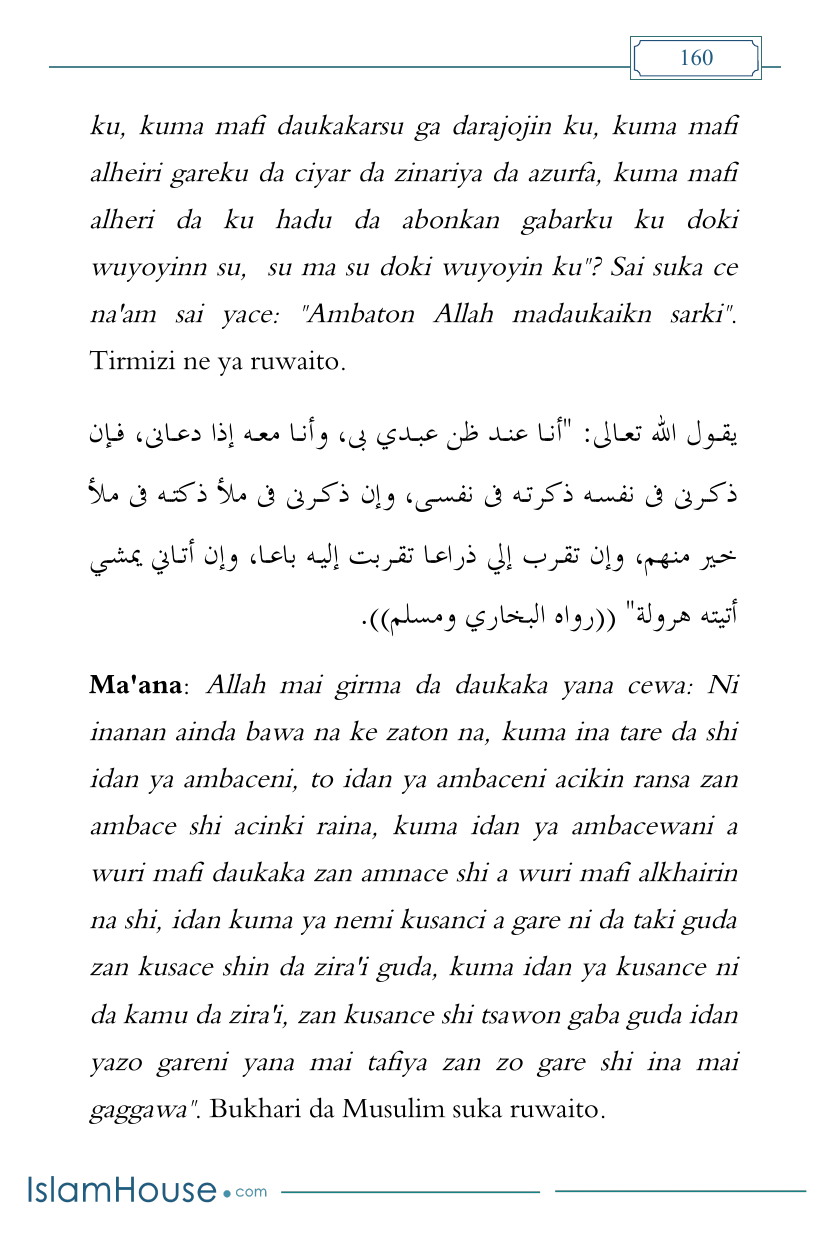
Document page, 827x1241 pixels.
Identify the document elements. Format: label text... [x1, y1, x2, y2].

text Ma'ana: Allah mai girma da daukaka yana cewa: Ni inanan ainda bawa na ke zaton na, kuma ina tare da shi idan ya ambaceni, to idan ya ambaceni acikin ransa zan ambace shi acinki raina, kuma idan ya ambacewani a wuri mafi daukaka zan amnace shi a wuri mafi alkhairin na shi, idan kuma ya nemi kusanci a gare ni da taki guda zan kusace shin da zira'i guda, kuma idan ya kusance ni da kamu da zira'i, zan kusance shi tsawon gaba guda idan yazo gareni yana mai tafiya zan zo gare shi ina mai gaggawa". Bukhari da Musulim suka ruwaito. [89, 665, 738, 1134]
picture [548, 1170, 807, 1208]
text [89, 107, 738, 386]
text يقول الله تعالى: "أنا عند ظن عبدي بى، وأنا معه إذا دعانى، فإن ذكرنى فى نفسه ذكرته فى نفسى، وإن ذكرنى فى ملأ ذكته فى ملأ خير منهم، وإن تقرب إلي ذراعا تقربت إليه باعا، وإن أتاني يمشي أتيته هرولة" ((رواه البخاري ومسلم)). [89, 407, 738, 644]
picture [20, 1171, 541, 1209]
